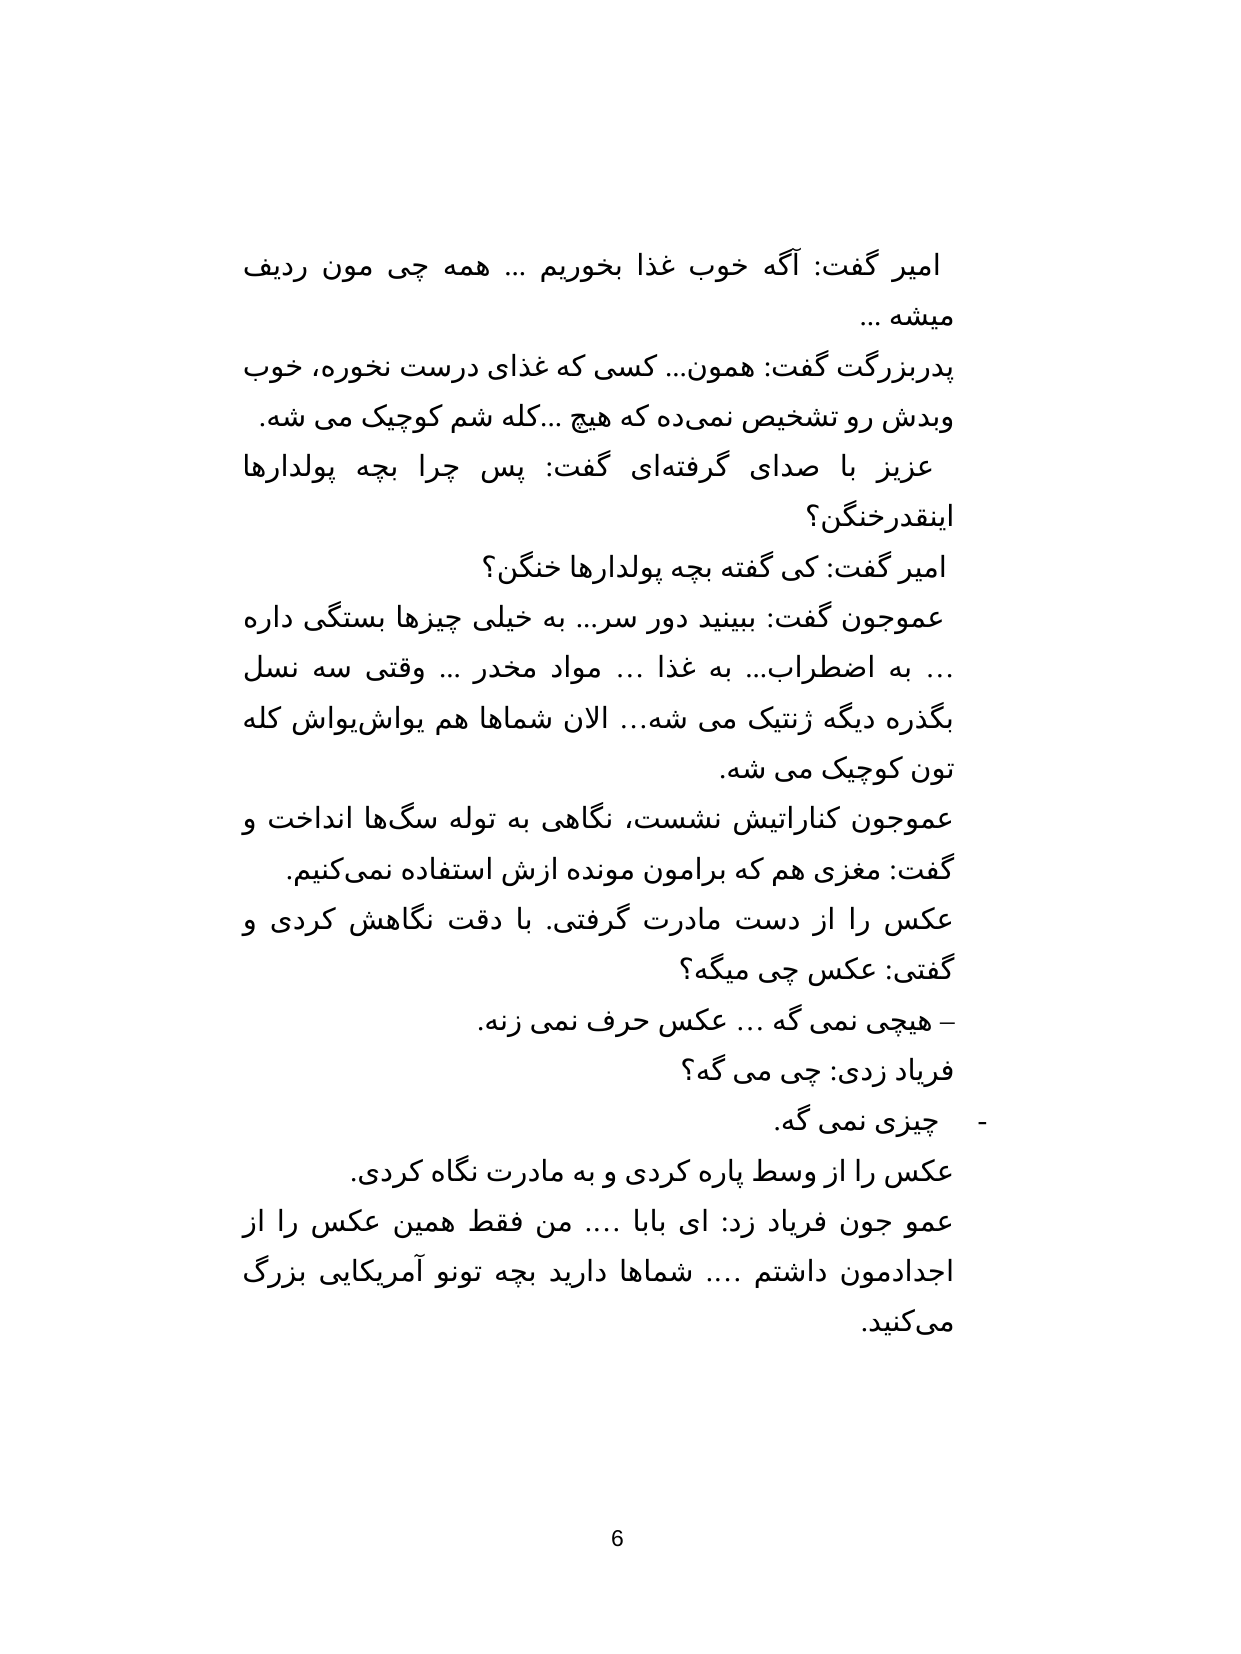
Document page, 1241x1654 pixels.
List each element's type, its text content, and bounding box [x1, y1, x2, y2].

text امیر گفت: کی گفته بچه پولدارها خنگن؟ [242, 550, 955, 583]
text پدربزرگت گفت:‌ همون... کسی که غذای درست نخوره، خوب وبدش رو تشخیص نمی‌ده که هیچ ...کله‌ شم کوچیک می شه. [242, 349, 955, 432]
text امیر گفت: آگه خوب غذا بخوریم ... همه چی مون ردیف میشه ... [242, 248, 955, 332]
text عکس را از دست مادرت گرفتی. با دقت نگاهش کردی و گفتی: عکس چی میگه؟ [242, 902, 955, 986]
list چیزی نمی گه. [242, 1103, 977, 1137]
text عموجون کناراتیش نشست، نگاهی به توله سگ‌ها انداخت و گفت: مغزی هم که برامون مونده ازش استفاده نمی‌کنیم. [242, 801, 955, 885]
text عکس را از وسط پاره کردی و به مادرت نگاه کردی. [242, 1154, 955, 1187]
text عزیز با صدای گرفته‌ای گفت: پس چرا بچه پولدارها اینقدرخنگن؟ [242, 449, 955, 533]
text فریاد زدی: چی می گه؟ [242, 1053, 955, 1087]
text عمو جون فریاد زد: ای بابا …. من فقط همین عکس را از اجدادمون داشتم …. شماها دارید بچه تونو آمریکایی بزرگ می‌کنید. [242, 1204, 955, 1338]
text عموجون گفت: ببینید دور سر... به خیلی چیزها بستگی داره … به اضطراب... به غذا … مواد مخدر ... وقتی سه نسل بگذره دیگه ژنتیک می شه… الان شماها هم یواش‌یواش کله تون کوچیک می شه. [242, 600, 955, 785]
text – هیچی نمی گه … عکس حرف نمی زنه. [242, 1003, 955, 1036]
